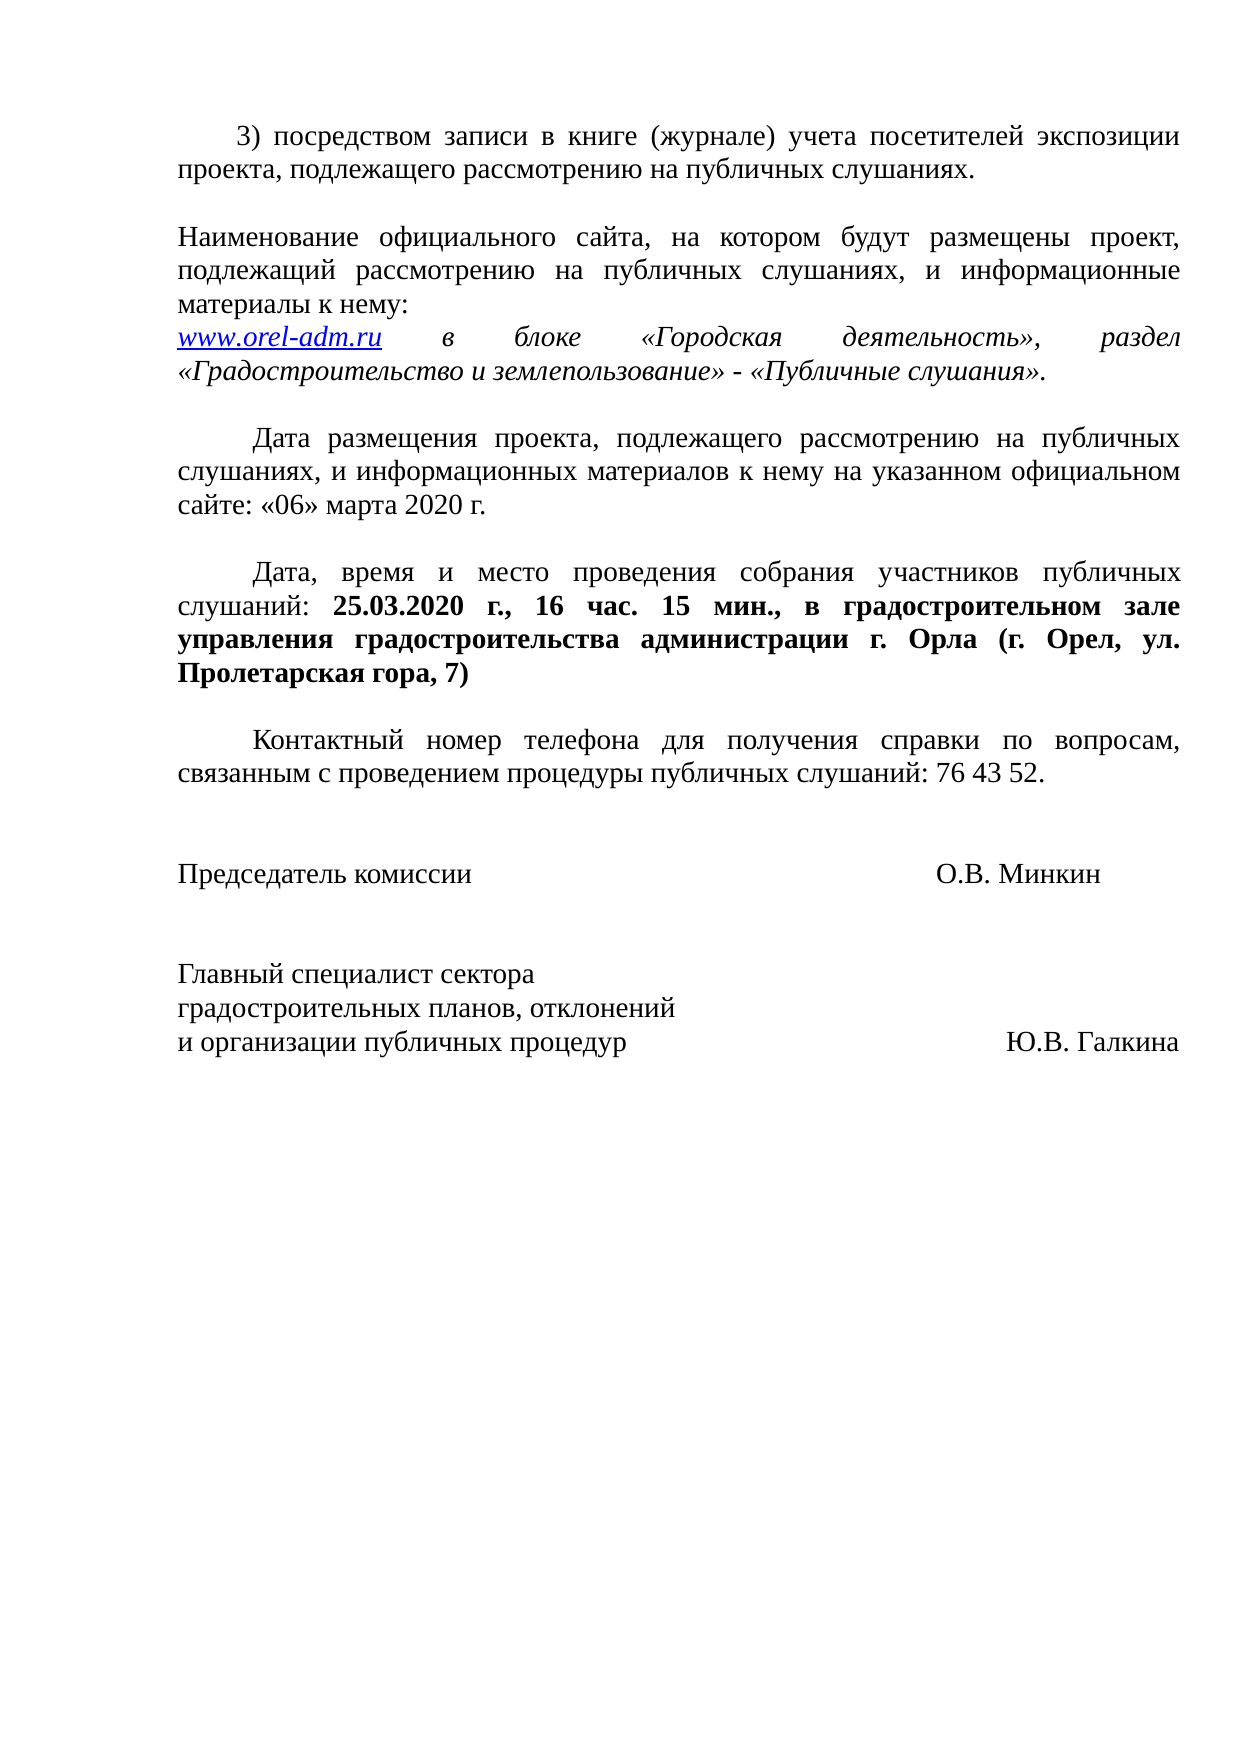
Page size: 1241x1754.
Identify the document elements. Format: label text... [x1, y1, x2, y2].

text Дата, время и место проведения собрания участников публичных слушаний: 25.03.2020 г., 16 час. 15 мин., в градостроительном зале управления градостроительства администрации г. Орла (г. Орел, ул. Пролетарская гора, 7) [177, 554, 1181, 688]
text Главный специалист сектора [177, 957, 1181, 990]
text и организации публичных процедур Ю.В. Галкина [177, 1024, 1181, 1057]
text www.orel-adm.ru в блоке «Городская деятельность», раздел «Градостроительство и землепользование» - «Публичные слушания». [177, 319, 1181, 386]
text Дата размещения проекта, подлежащего рассмотрению на публичных слушаниях, и информационных материалов к нему на указанном официальном сайте: «06» марта 2020 г. [177, 420, 1181, 521]
text Наименование официального сайта, на котором будут размещены проект, подлежащий рассмотрению на публичных слушаниях, и информационные материалы к нему: [177, 219, 1181, 319]
text Контактный номер телефона для получения справки по вопросам, связанным с проведением процедуры публичных слушаний: 76 43 52. [177, 722, 1181, 789]
text Председатель комиссии О.В. Минкин [177, 856, 1181, 889]
text градостроительных планов, отклонений [177, 990, 1181, 1024]
text 3) посредством записи в книге (журнале) учета посетителей экспозиции проекта, подлежащего рассмотрению на публичных слушаниях. [177, 118, 1181, 185]
